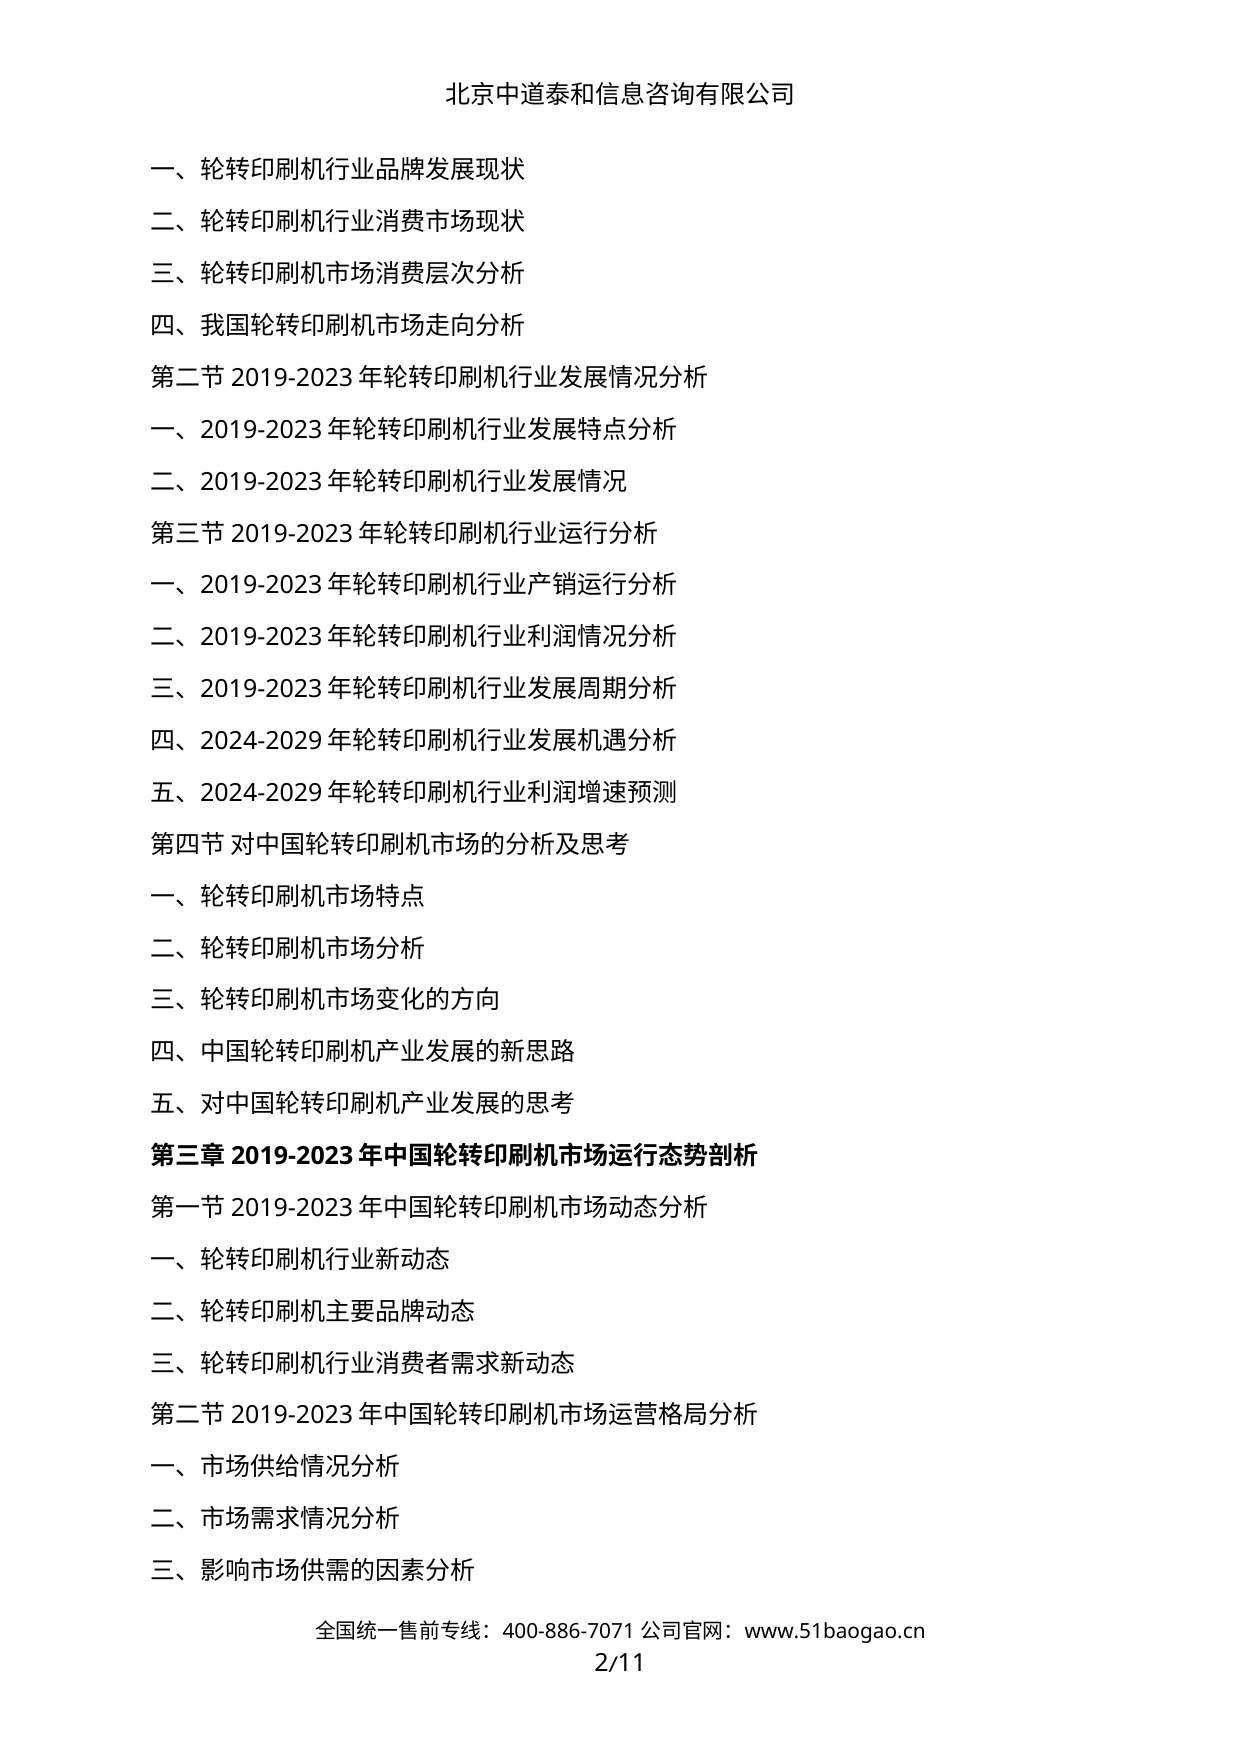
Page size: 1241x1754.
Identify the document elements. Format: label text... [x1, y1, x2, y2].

text 三、2019-2023年轮转印刷机行业发展周期分析 [150, 669, 1090, 705]
text 二、轮转印刷机主要品牌动态 [150, 1291, 1090, 1327]
text 二、2019-2023年轮转印刷机行业利润情况分析 [150, 617, 1090, 653]
text 三、轮转印刷机市场变化的方向 [150, 980, 1090, 1016]
text 四、2024-2029年轮转印刷机行业发展机遇分析 [150, 721, 1090, 757]
text 第四节 对中国轮转印刷机市场的分析及思考 [150, 824, 1090, 861]
text 四、我国轮转印刷机市场走向分析 [150, 306, 1090, 342]
text 五、对中国轮转印刷机产业发展的思考 [150, 1084, 1090, 1120]
text 三、轮转印刷机行业消费者需求新动态 [150, 1343, 1090, 1379]
text 一、轮转印刷机市场特点 [150, 876, 1090, 912]
text 二、市场需求情况分析 [150, 1499, 1090, 1535]
text 一、轮转印刷机行业新动态 [150, 1239, 1090, 1276]
text 第一节 2019-2023年中国轮转印刷机市场动态分析 [150, 1187, 1090, 1224]
text 一、市场供给情况分析 [150, 1447, 1090, 1483]
text 第三节 2019-2023年轮转印刷机行业运行分析 [150, 513, 1090, 549]
text 第二节 2019-2023年中国轮转印刷机市场运营格局分析 [150, 1395, 1090, 1431]
text 三、影响市场供需的因素分析 [150, 1551, 1090, 1587]
text 三、轮转印刷机市场消费层次分析 [150, 254, 1090, 290]
text 五、2024-2029年轮转印刷机行业利润增速预测 [150, 772, 1090, 809]
text 二、2019-2023年轮转印刷机行业发展情况 [150, 461, 1090, 497]
text 二、轮转印刷机市场分析 [150, 928, 1090, 964]
text 一、轮转印刷机行业品牌发展现状 [150, 150, 1090, 186]
text 四、中国轮转印刷机产业发展的新思路 [150, 1032, 1090, 1068]
text 一、2019-2023年轮转印刷机行业产销运行分析 [150, 565, 1090, 601]
text 一、2019-2023年轮转印刷机行业发展特点分析 [150, 409, 1090, 446]
text 第二节 2019-2023年轮转印刷机行业发展情况分析 [150, 357, 1090, 394]
text 第三章 2019-2023年中国轮转印刷机市场运行态势剖析 [150, 1136, 1090, 1172]
text 二、轮转印刷机行业消费市场现状 [150, 202, 1090, 238]
